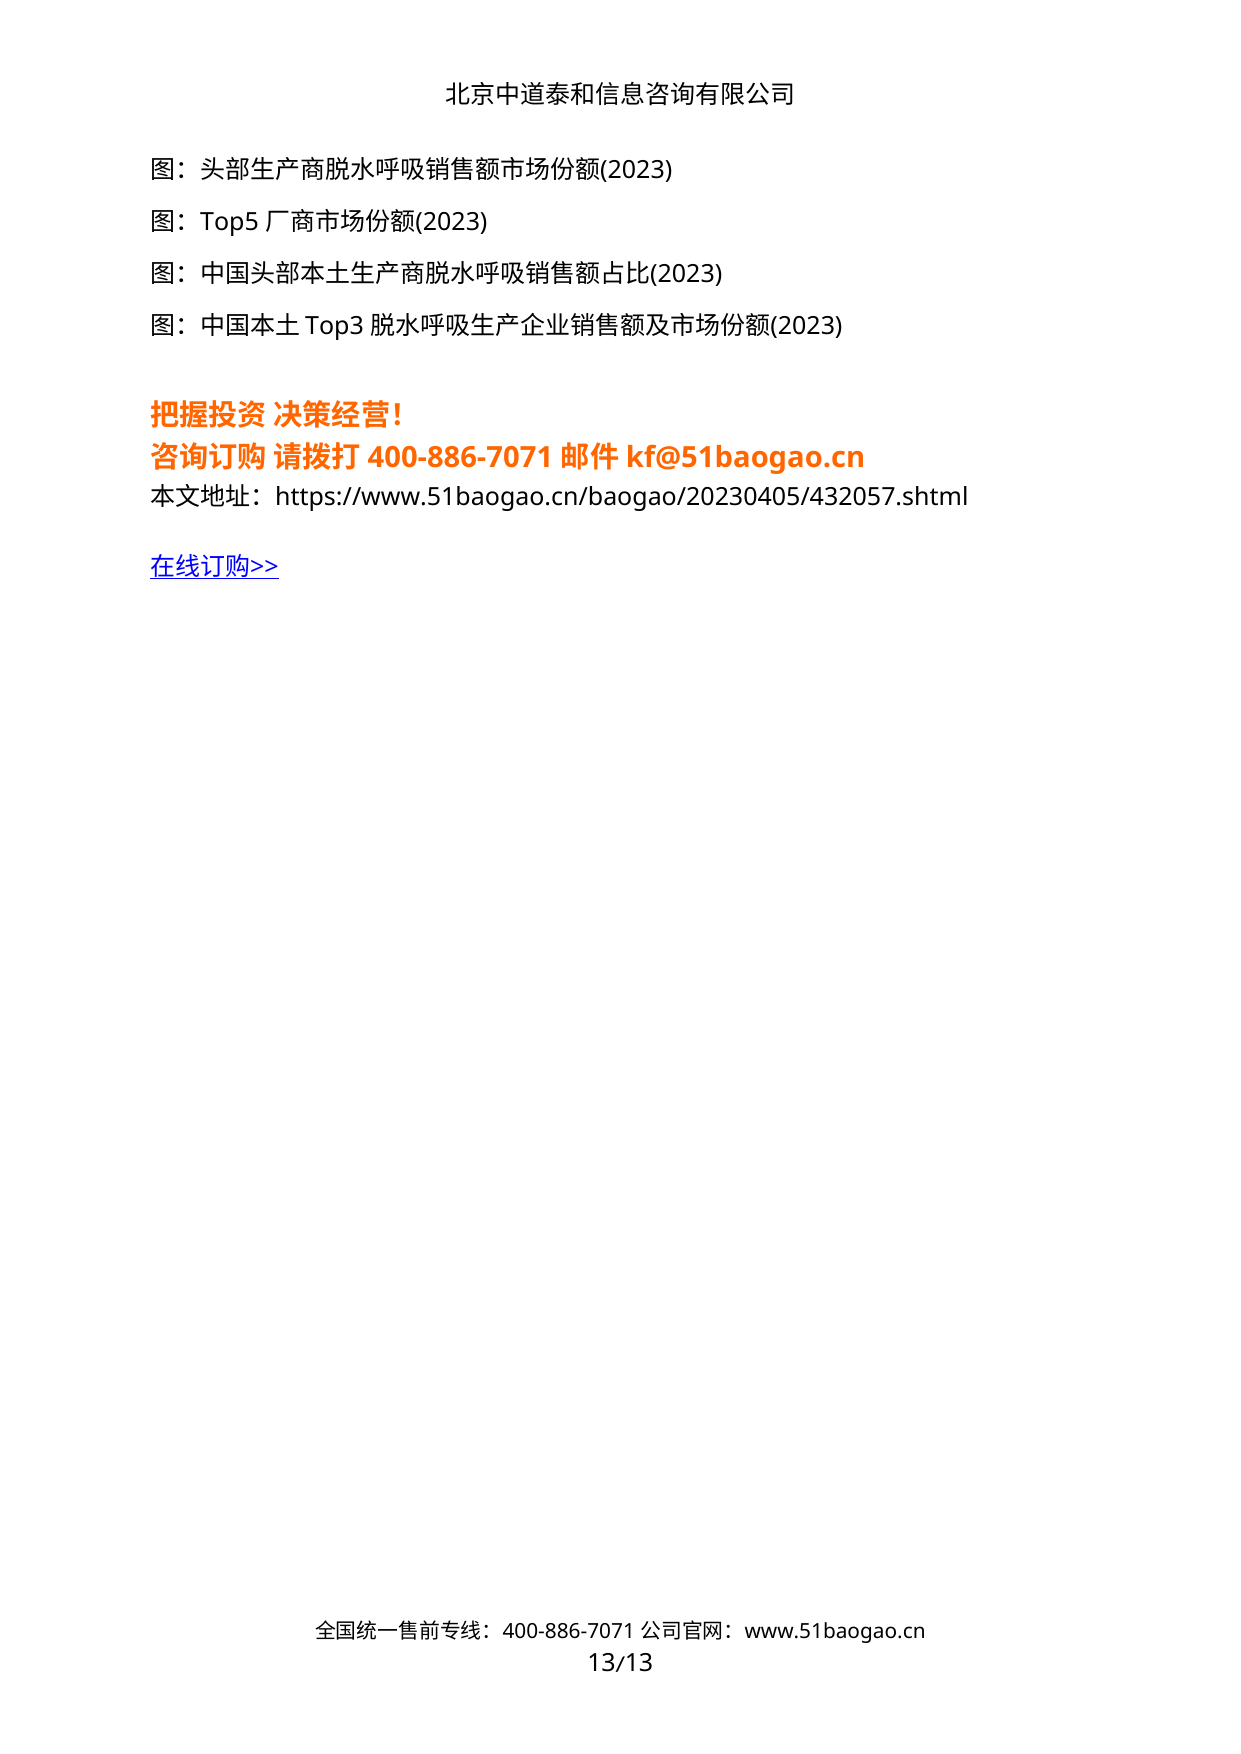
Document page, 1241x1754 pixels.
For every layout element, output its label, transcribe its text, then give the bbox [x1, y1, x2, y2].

text 把握投资 决策经营！咨询订购 请拨打 400-886-7071 邮件 kf@51baogao.cn本文地址：https://www.51baogao.cn/baogao/20230405/432057.shtml [150, 357, 1090, 512]
text 在线订购>> [150, 512, 1090, 583]
text 图：中国头部本土生产商脱水呼吸销售额占比(2023) [150, 254, 1090, 290]
text 图：Top5 厂商市场份额(2023) [150, 202, 1090, 238]
text 图：中国本土Top3 脱水呼吸生产企业销售额及市场份额(2023) [150, 306, 1090, 342]
text 图：头部生产商脱水呼吸销售额市场份额(2023) [150, 150, 1090, 186]
